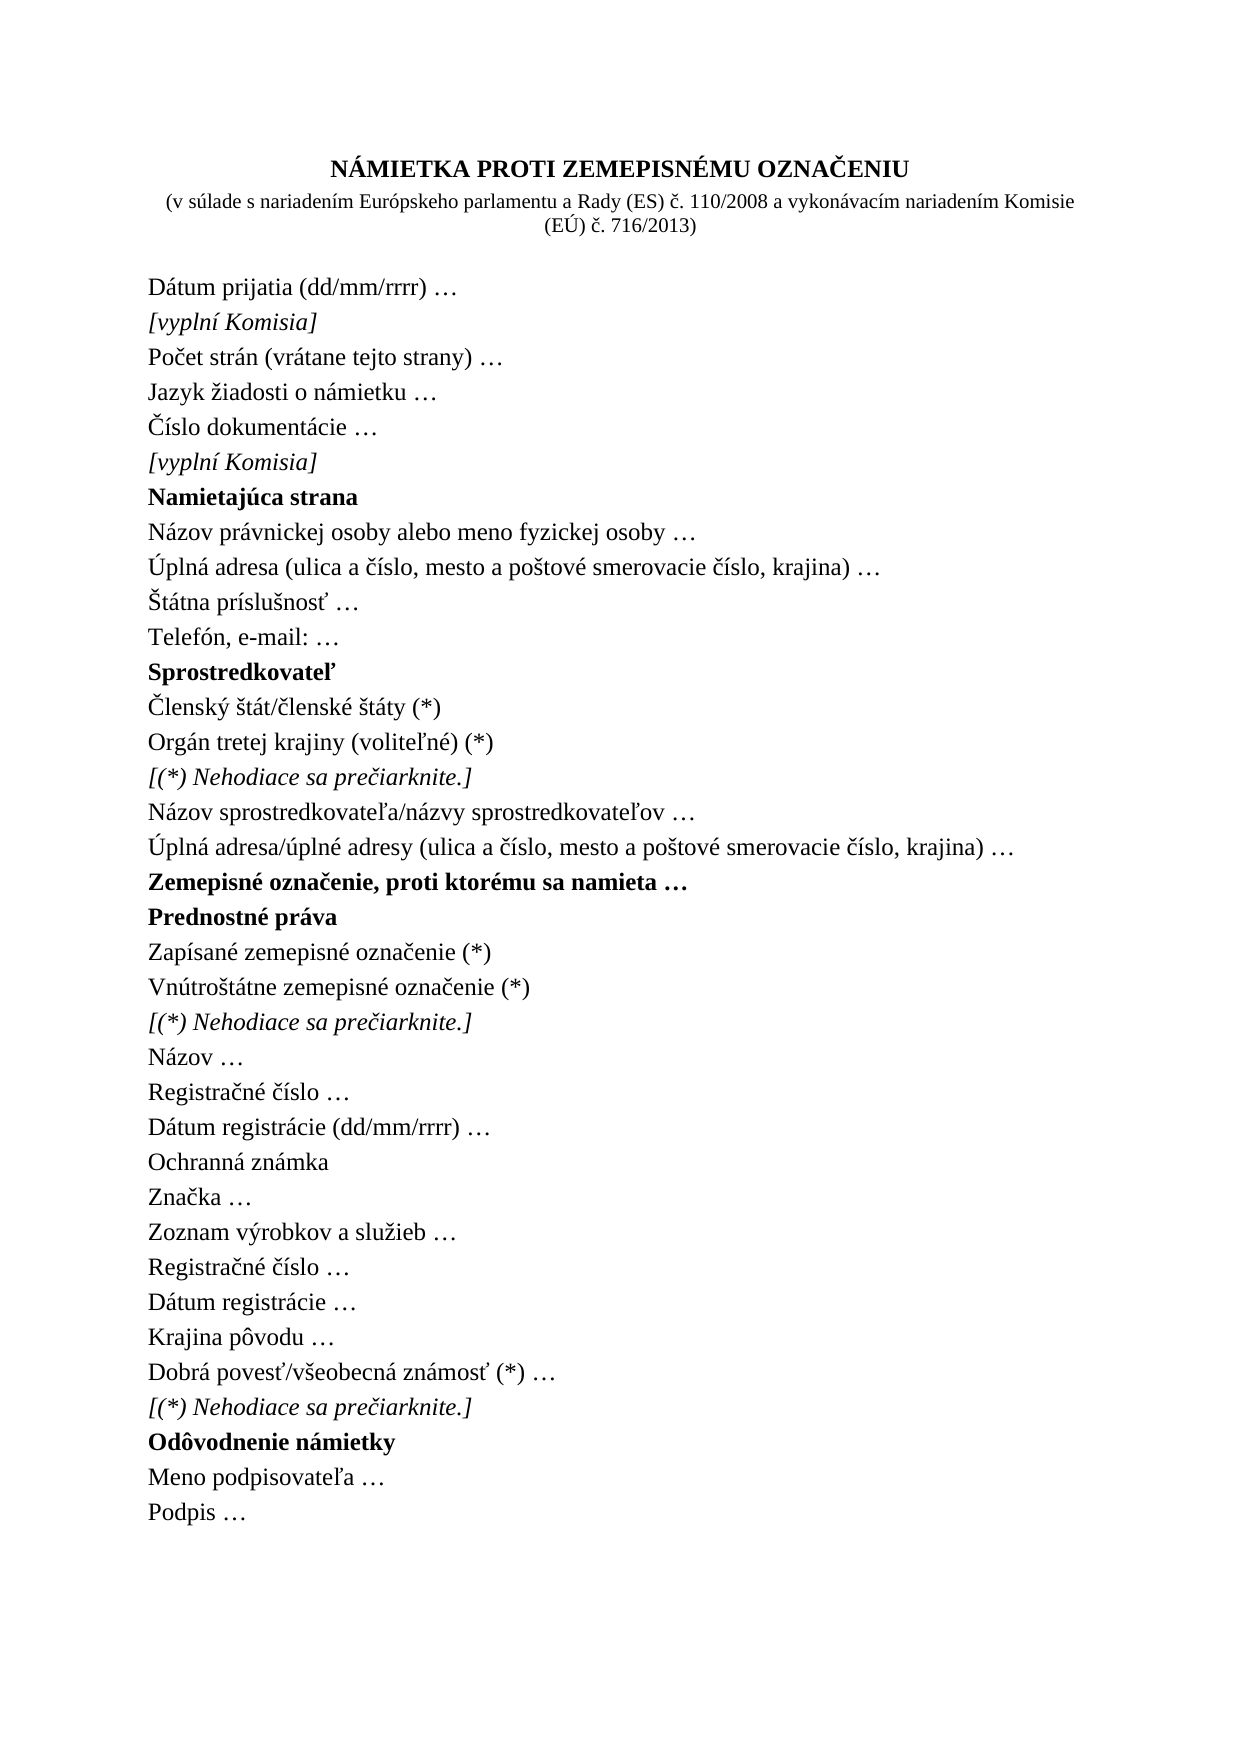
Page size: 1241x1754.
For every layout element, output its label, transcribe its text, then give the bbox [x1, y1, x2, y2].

text Názov … [148, 1042, 1093, 1071]
text Značka … [148, 1182, 1093, 1211]
text Meno podpisovateľa … [148, 1462, 1093, 1491]
text Krajina pôvodu … [148, 1322, 1093, 1351]
text Úplná adresa/úplné adresy (ulica a číslo, mesto a poštové smerovacie číslo, krajina) … [148, 832, 1093, 861]
text (v súlade s nariadením Európskeho parlamentu a Rady (ES) č. 110/2008 a vykonávacím nariadením Komisie (EÚ) č. 716/2013) [148, 189, 1093, 237]
text Orgán tretej krajiny (voliteľné) (*) [148, 727, 1093, 756]
text [(*) Nehodiace sa prečiarknite.] [148, 1392, 1093, 1421]
text Počet strán (vrátane tejto strany) … [148, 342, 1093, 371]
text Názov sprostredkovateľa/názvy sprostredkovateľov … [148, 797, 1093, 826]
text Odôvodnenie námietky [148, 1427, 1093, 1456]
text Zapísané zemepisné označenie (*) [148, 937, 1093, 966]
text [(*) Nehodiace sa prečiarknite.] [148, 762, 1093, 791]
text Zoznam výrobkov a služieb … [148, 1217, 1093, 1246]
text Prednostné práva [148, 902, 1093, 931]
text Štátna príslušnosť … [148, 587, 1093, 616]
text Dátum prijatia (dd/mm/rrrr) … [148, 272, 1093, 301]
text Jazyk žiadosti o námietku … [148, 377, 1093, 406]
text Číslo dokumentácie … [148, 412, 1093, 441]
text Vnútroštátne zemepisné označenie (*) [148, 972, 1093, 1001]
text [vyplní Komisia] [148, 307, 1093, 336]
text Podpis … [148, 1497, 1093, 1526]
text Názov právnickej osoby alebo meno fyzickej osoby … [148, 517, 1093, 546]
text Zemepisné označenie, proti ktorému sa namieta … [148, 867, 1093, 896]
text Registračné číslo … [148, 1077, 1093, 1106]
text Telefón, e-mail: … [148, 622, 1093, 651]
text Členský štát/členské štáty (*) [148, 692, 1093, 721]
text Úplná adresa (ulica a číslo, mesto a poštové smerovacie číslo, krajina) … [148, 552, 1093, 581]
text [(*) Nehodiace sa prečiarknite.] [148, 1007, 1093, 1036]
text Ochranná známka [148, 1147, 1093, 1176]
text Namietajúca strana [148, 482, 1093, 511]
text Sprostredkovateľ [148, 657, 1093, 686]
text NÁMIETKA PROTI ZEMEPISNÉMU OZNAČENIU [148, 154, 1093, 183]
text [vyplní Komisia] [148, 447, 1093, 476]
text Dobrá povesť/všeobecná známosť (*) … [148, 1357, 1093, 1386]
text Dátum registrácie … [148, 1287, 1093, 1316]
text Registračné číslo … [148, 1252, 1093, 1281]
text Dátum registrácie (dd/mm/rrrr) … [148, 1112, 1093, 1141]
